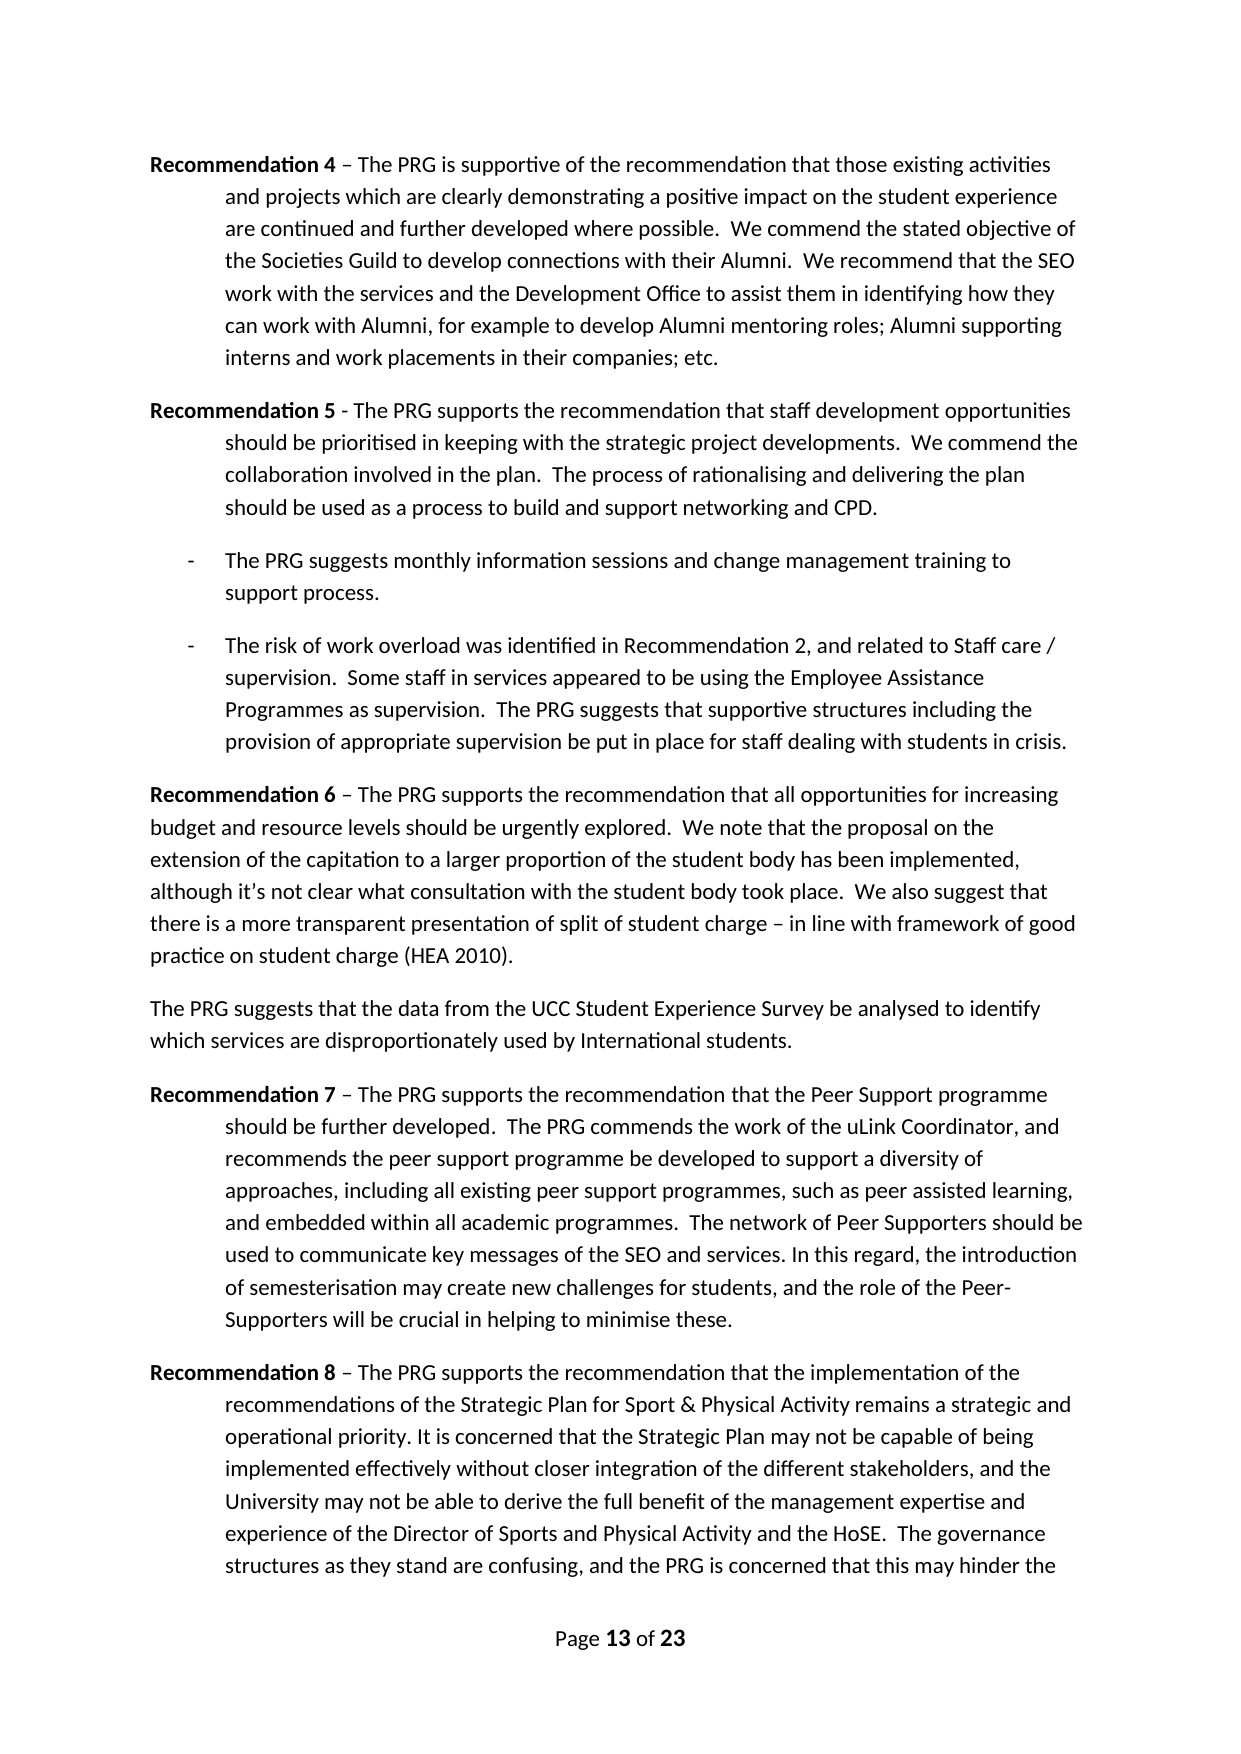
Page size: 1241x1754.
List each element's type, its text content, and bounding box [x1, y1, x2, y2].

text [150, 1358, 1090, 1579]
text Recommendation 7 – The PRG supports the recommendation that the Peer Support programme should be further developed. The PRG commends the work of the uLink Coordinator, and recommends the peer support programme be developed to support a diversity of approaches, including all existing peer support programmes, such as peer assisted learning, and embedded within all academic programmes. The network of Peer Supporters should be used to communicate key messages of the SEO and services. In this regard, the introduction of semesterisation may create new challenges for students, and the role of the Peer-Supporters will be crucial in helping to minimise these. [150, 1080, 1090, 1333]
text Recommendation 6 – The PRG supports the recommendation that all opportunities for increasing budget and resource levels should be urgently explored. We note that the proposal on the extension of the capitation to a larger proportion of the student body has been implemented, although it’s not clear what consultation with the student body took place. We also suggest that there is a more transparent presentation of split of student charge – in line with framework of good practice on student charge (HEA 2010). [150, 781, 1090, 969]
text Recommendation 4 – The PRG is supportive of the recommendation that those existing activities and projects which are clearly demonstrating a positive impact on the student experience are continued and further developed where possible. We commend the stated objective of the Societies Guild to develop connections with their Alumni. We recommend that the SEO work with the services and the Development Office to assist them in identifying how they can work with Alumni, for example to develop Alumni mentoring roles; Alumni supporting interns and work placements in their companies; etc. [150, 150, 1090, 371]
list The risk of work overload was identified in Recommendation 2, and related to Staff care / supervision. Some staff in services appeared to be using the Employee Assistance Programmes as supervision. The PRG suggests that supportive structures including the provision of appropriate supervision be put in place for staff dealing with students in crisis. [187, 631, 1090, 756]
text The PRG suggests that the data from the UCC Student Experience Survey be analysed to identify which services are disproportionately used by International students. [150, 994, 1090, 1055]
list The PRG suggests monthly information sessions and change management training to support process. [187, 546, 1090, 606]
text Recommendation 5 - The PRG supports the recommendation that staff development opportunities should be prioritised in keeping with the strategic project developments. We commend the collaboration involved in the plan. The process of rationalising and delivering the plan should be used as a process to build and support networking and CPD. [150, 396, 1090, 521]
